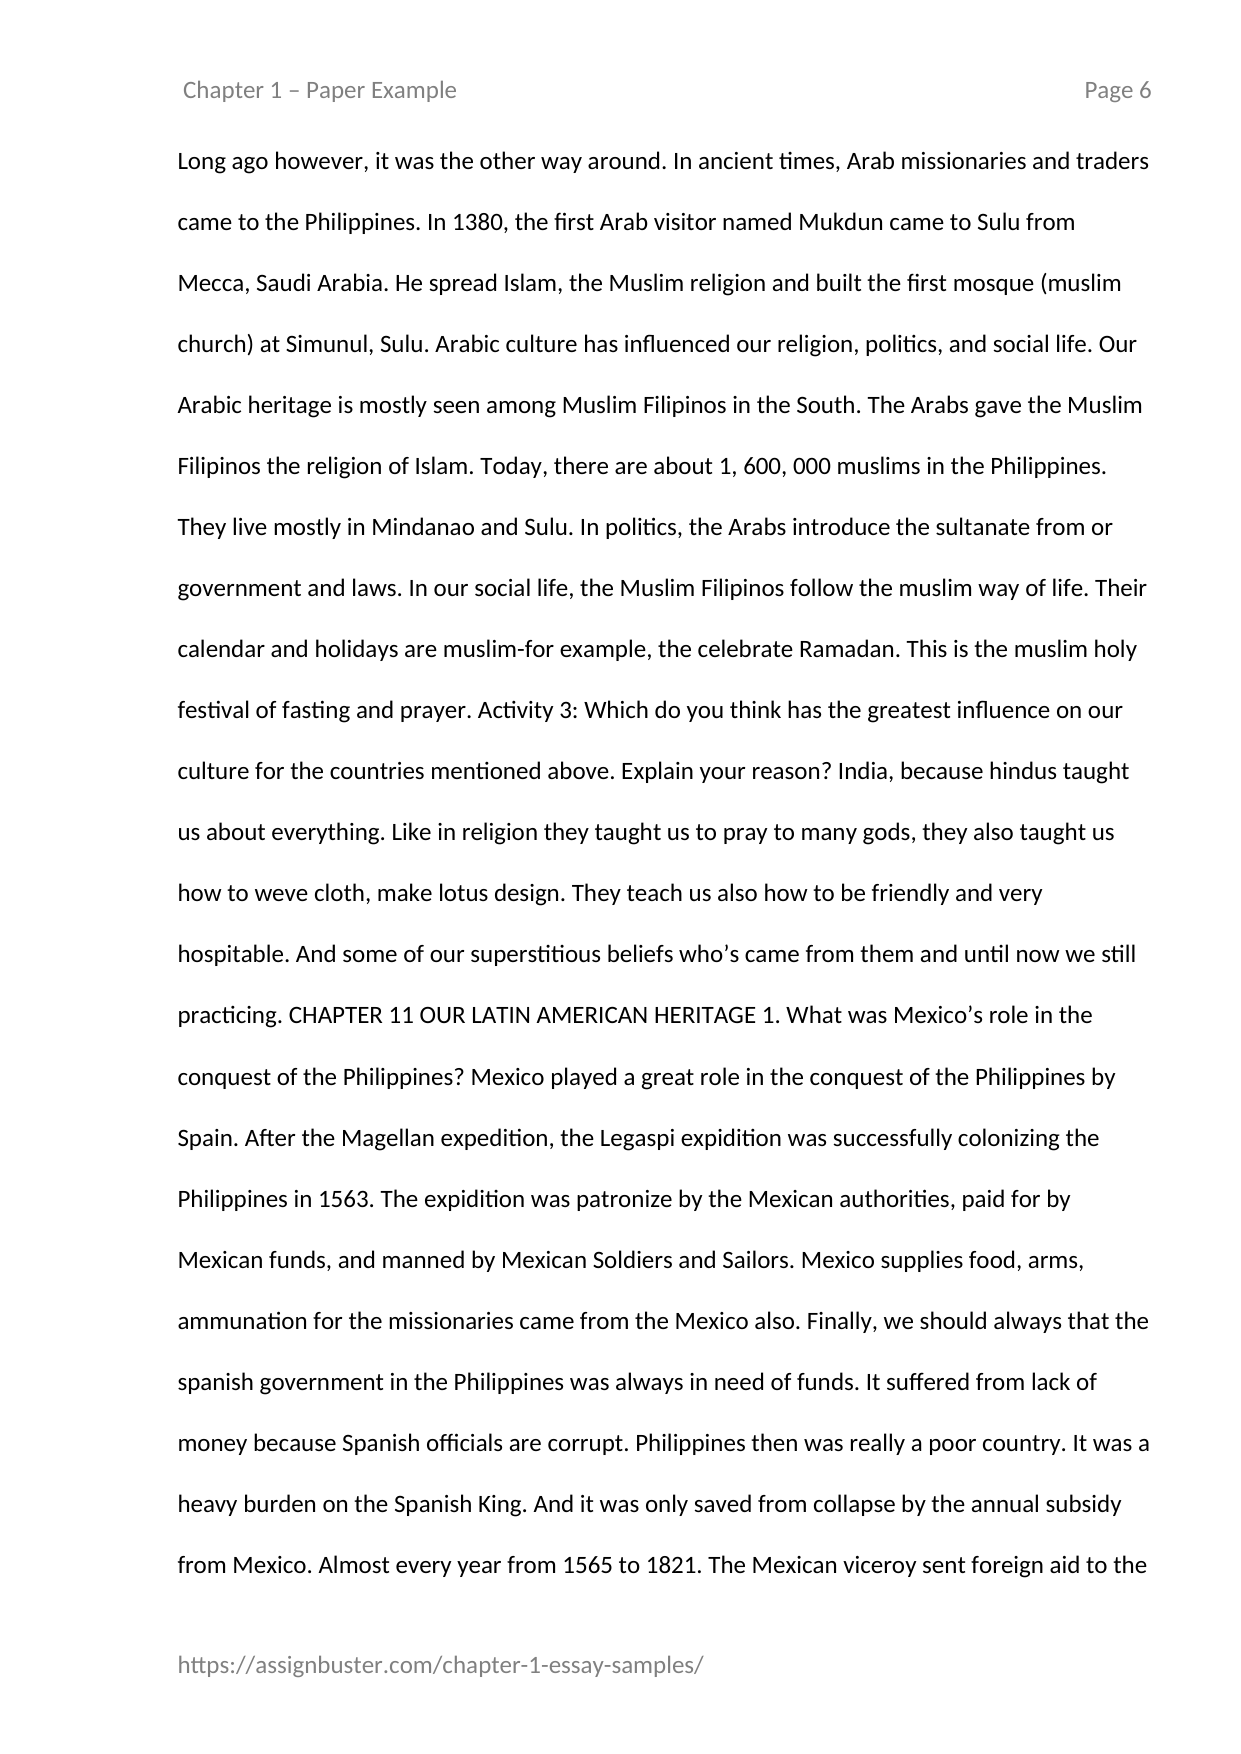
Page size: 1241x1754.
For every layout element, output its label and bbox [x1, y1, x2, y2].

text [177, 145, 1152, 1579]
